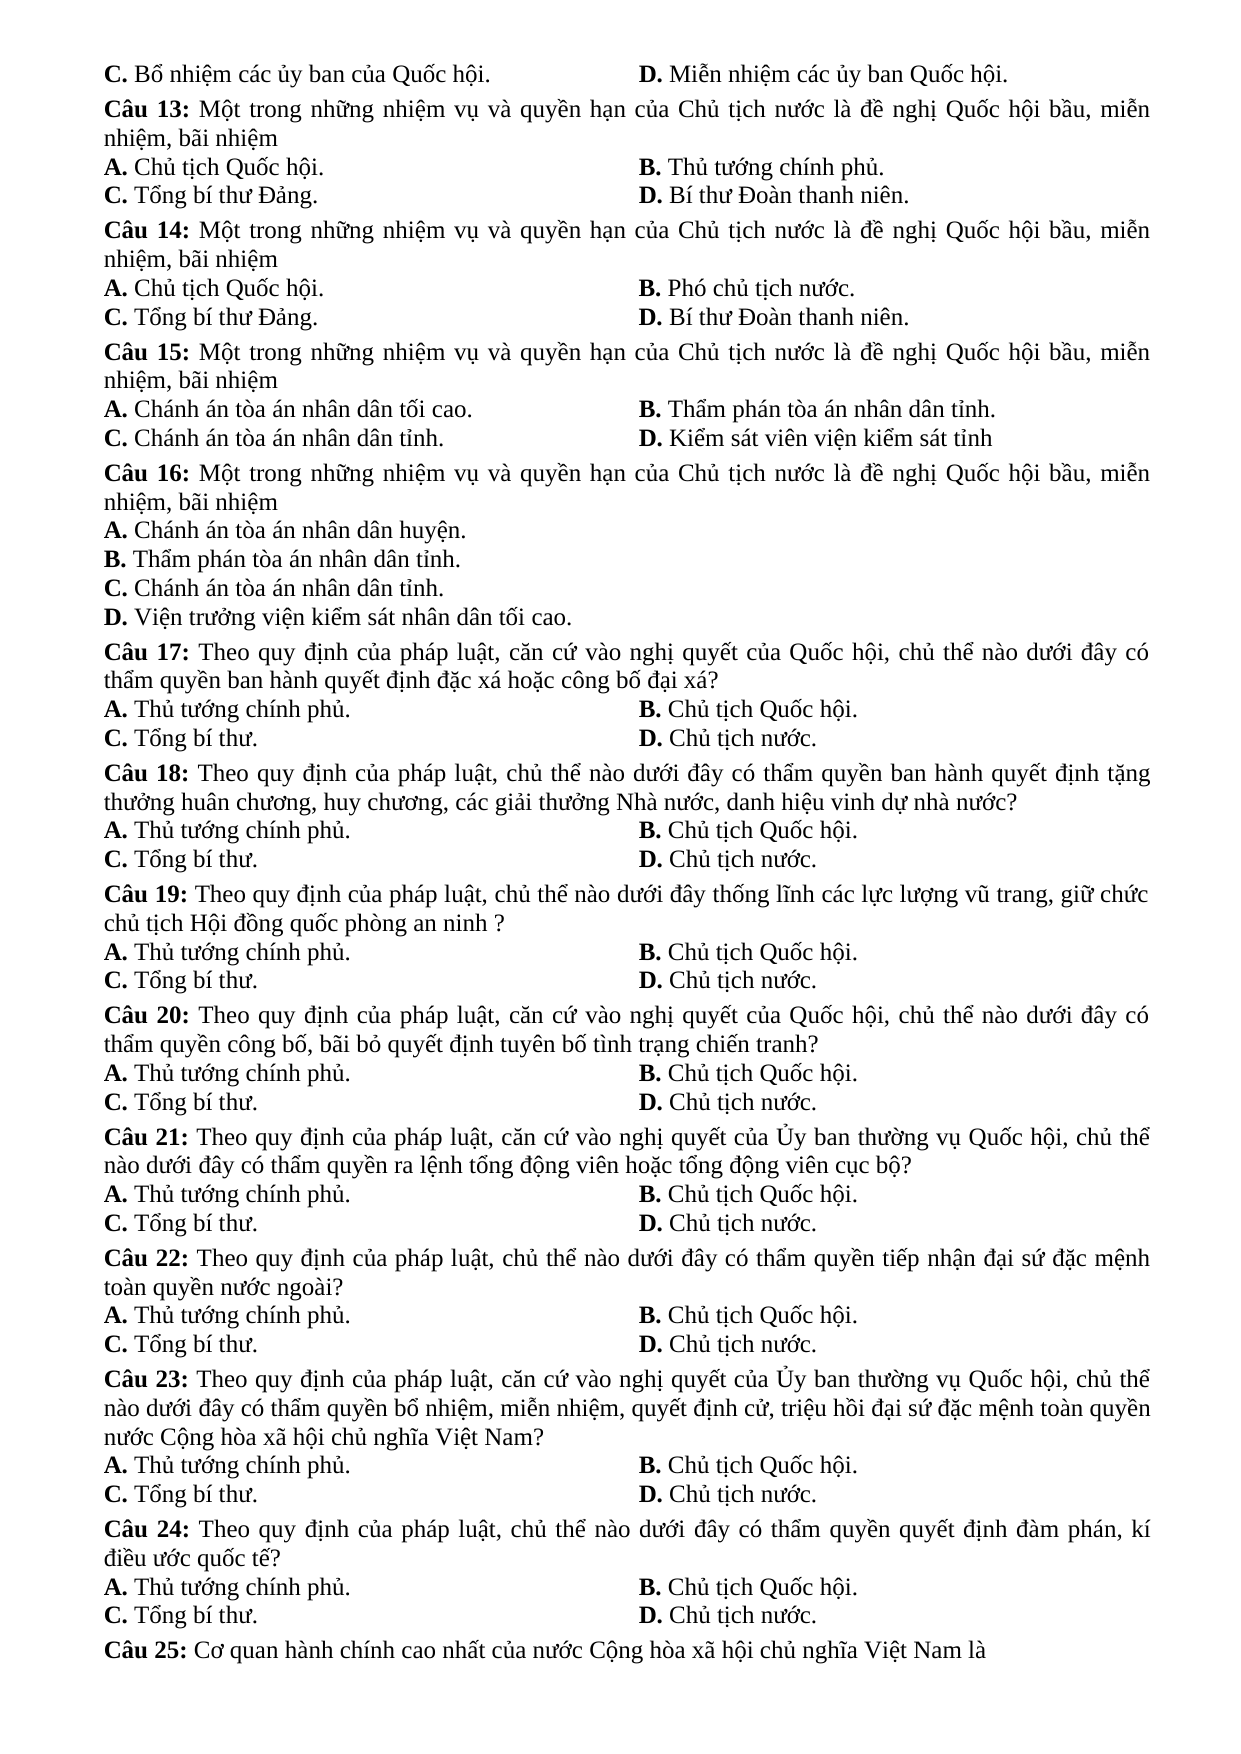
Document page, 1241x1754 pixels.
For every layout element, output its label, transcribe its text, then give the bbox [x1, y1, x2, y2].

text C. Tổng bí thư. D. Chủ tịch nước. [103, 1600, 1152, 1629]
text A. Thủ tướng chính phủ. B. Chủ tịch Quốc hội. [103, 1058, 1152, 1087]
text Câu 20: Theo quy định của pháp luật, căn cứ vào nghị quyết của Quốc hội, chủ thể nào dưới đây có thẩm quyền công bố, bãi bỏ quyết định tuyên bố tình trạng chiến tranh? [103, 1000, 1152, 1058]
text Câu 21: Theo quy định của pháp luật, căn cứ vào nghị quyết của Ủy ban thường vụ Quốc hội, chủ thể nào dưới đây có thẩm quyền ra lệnh tổng động viên hoặc tổng động viên cục bộ? [103, 1122, 1152, 1179]
text C. Tổng bí thư. D. Chủ tịch nước. [103, 1087, 1152, 1115]
text A. Thủ tướng chính phủ. B. Chủ tịch Quốc hội. [103, 1450, 1152, 1479]
text C. Tổng bí thư. D. Chủ tịch nước. [103, 844, 1152, 873]
text C. Tổng bí thư. D. Chủ tịch nước. [103, 1208, 1152, 1237]
text A. Thủ tướng chính phủ. B. Chủ tịch Quốc hội. [103, 1300, 1152, 1329]
text A. Thủ tướng chính phủ. B. Chủ tịch Quốc hội. [103, 937, 1152, 965]
text C. Bổ nhiệm các ủy ban của Quốc hội. D. Miễn nhiệm các ủy ban Quốc hội. [103, 59, 1152, 88]
text C. Chánh án tòa án nhân dân tỉnh. D. Kiểm sát viên viện kiểm sát tỉnh [103, 423, 1152, 452]
text C. Tổng bí thư. D. Chủ tịch nước. [103, 1479, 1152, 1508]
text C. Tổng bí thư Đảng. D. Bí thư Đoàn thanh niên. [103, 180, 1152, 209]
text A. Thủ tướng chính phủ. B. Chủ tịch Quốc hội. [103, 1179, 1152, 1208]
text B. Thẩm phán tòa án nhân dân tỉnh. [103, 544, 1152, 573]
text C. Chánh án tòa án nhân dân tỉnh. [103, 573, 1152, 602]
text Câu 24: Theo quy định của pháp luật, chủ thể nào dưới đây có thẩm quyền quyết định đàm phán, kí điều ước quốc tế? [103, 1514, 1152, 1572]
text C. Tổng bí thư. D. Chủ tịch nước. [103, 1329, 1152, 1358]
text A. Chánh án tòa án nhân dân tối cao. B. Thẩm phán tòa án nhân dân tỉnh. [103, 394, 1152, 423]
text Câu 13: Một trong những nhiệm vụ và quyền hạn của Chủ tịch nước là đề nghị Quốc hội bầu, miễn nhiệm, bãi nhiệm [103, 94, 1152, 152]
text Câu 15: Một trong những nhiệm vụ và quyền hạn của Chủ tịch nước là đề nghị Quốc hội bầu, miễn nhiệm, bãi nhiệm [103, 337, 1152, 394]
text Câu 23: Theo quy định của pháp luật, căn cứ vào nghị quyết của Ủy ban thường vụ Quốc hội, chủ thể nào dưới đây có thẩm quyền bổ nhiệm, miễn nhiệm, quyết định cử, triệu hồi đại sứ đặc mệnh toàn quyền nước Cộng hòa xã hội chủ nghĩa Việt Nam? [103, 1364, 1152, 1450]
text A. Thủ tướng chính phủ. B. Chủ tịch Quốc hội. [103, 694, 1152, 723]
text Câu 19: Theo quy định của pháp luật, chủ thể nào dưới đây thống lĩnh các lực lượng vũ trang, giữ chức chủ tịch Hội đồng quốc phòng an ninh ? [103, 879, 1152, 937]
text Câu 17: Theo quy định của pháp luật, căn cứ vào nghị quyết của Quốc hội, chủ thể nào dưới đây có thẩm quyền ban hành quyết định đặc xá hoặc công bố đại xá? [103, 637, 1152, 694]
text Câu 16: Một trong những nhiệm vụ và quyền hạn của Chủ tịch nước là đề nghị Quốc hội bầu, miễn nhiệm, bãi nhiệm [103, 458, 1152, 515]
text D. Viện trưởng viện kiểm sát nhân dân tối cao. [103, 602, 1152, 630]
text C. Tổng bí thư. D. Chủ tịch nước. [103, 965, 1152, 994]
text A. Thủ tướng chính phủ. B. Chủ tịch Quốc hội. [103, 815, 1152, 844]
text Câu 14: Một trong những nhiệm vụ và quyền hạn của Chủ tịch nước là đề nghị Quốc hội bầu, miễn nhiệm, bãi nhiệm [103, 215, 1152, 273]
text C. Tổng bí thư. D. Chủ tịch nước. [103, 723, 1152, 752]
text Câu 25: Cơ quan hành chính cao nhất của nước Cộng hòa xã hội chủ nghĩa Việt Nam là [103, 1635, 1152, 1664]
text Câu 22: Theo quy định của pháp luật, chủ thể nào dưới đây có thẩm quyền tiếp nhận đại sứ đặc mệnh toàn quyền nước ngoài? [103, 1243, 1152, 1300]
text A. Chánh án tòa án nhân dân huyện. [103, 515, 1152, 544]
text A. Thủ tướng chính phủ. B. Chủ tịch Quốc hội. [103, 1572, 1152, 1600]
text C. Tổng bí thư Đảng. D. Bí thư Đoàn thanh niên. [103, 302, 1152, 330]
text A. Chủ tịch Quốc hội. B. Phó chủ tịch nước. [103, 273, 1152, 302]
text A. Chủ tịch Quốc hội. B. Thủ tướng chính phủ. [103, 152, 1152, 180]
text Câu 18: Theo quy định của pháp luật, chủ thể nào dưới đây có thẩm quyền ban hành quyết định tặng thưởng huân chương, huy chương, các giải thưởng Nhà nước, danh hiệu vinh dự nhà nước? [103, 758, 1152, 815]
